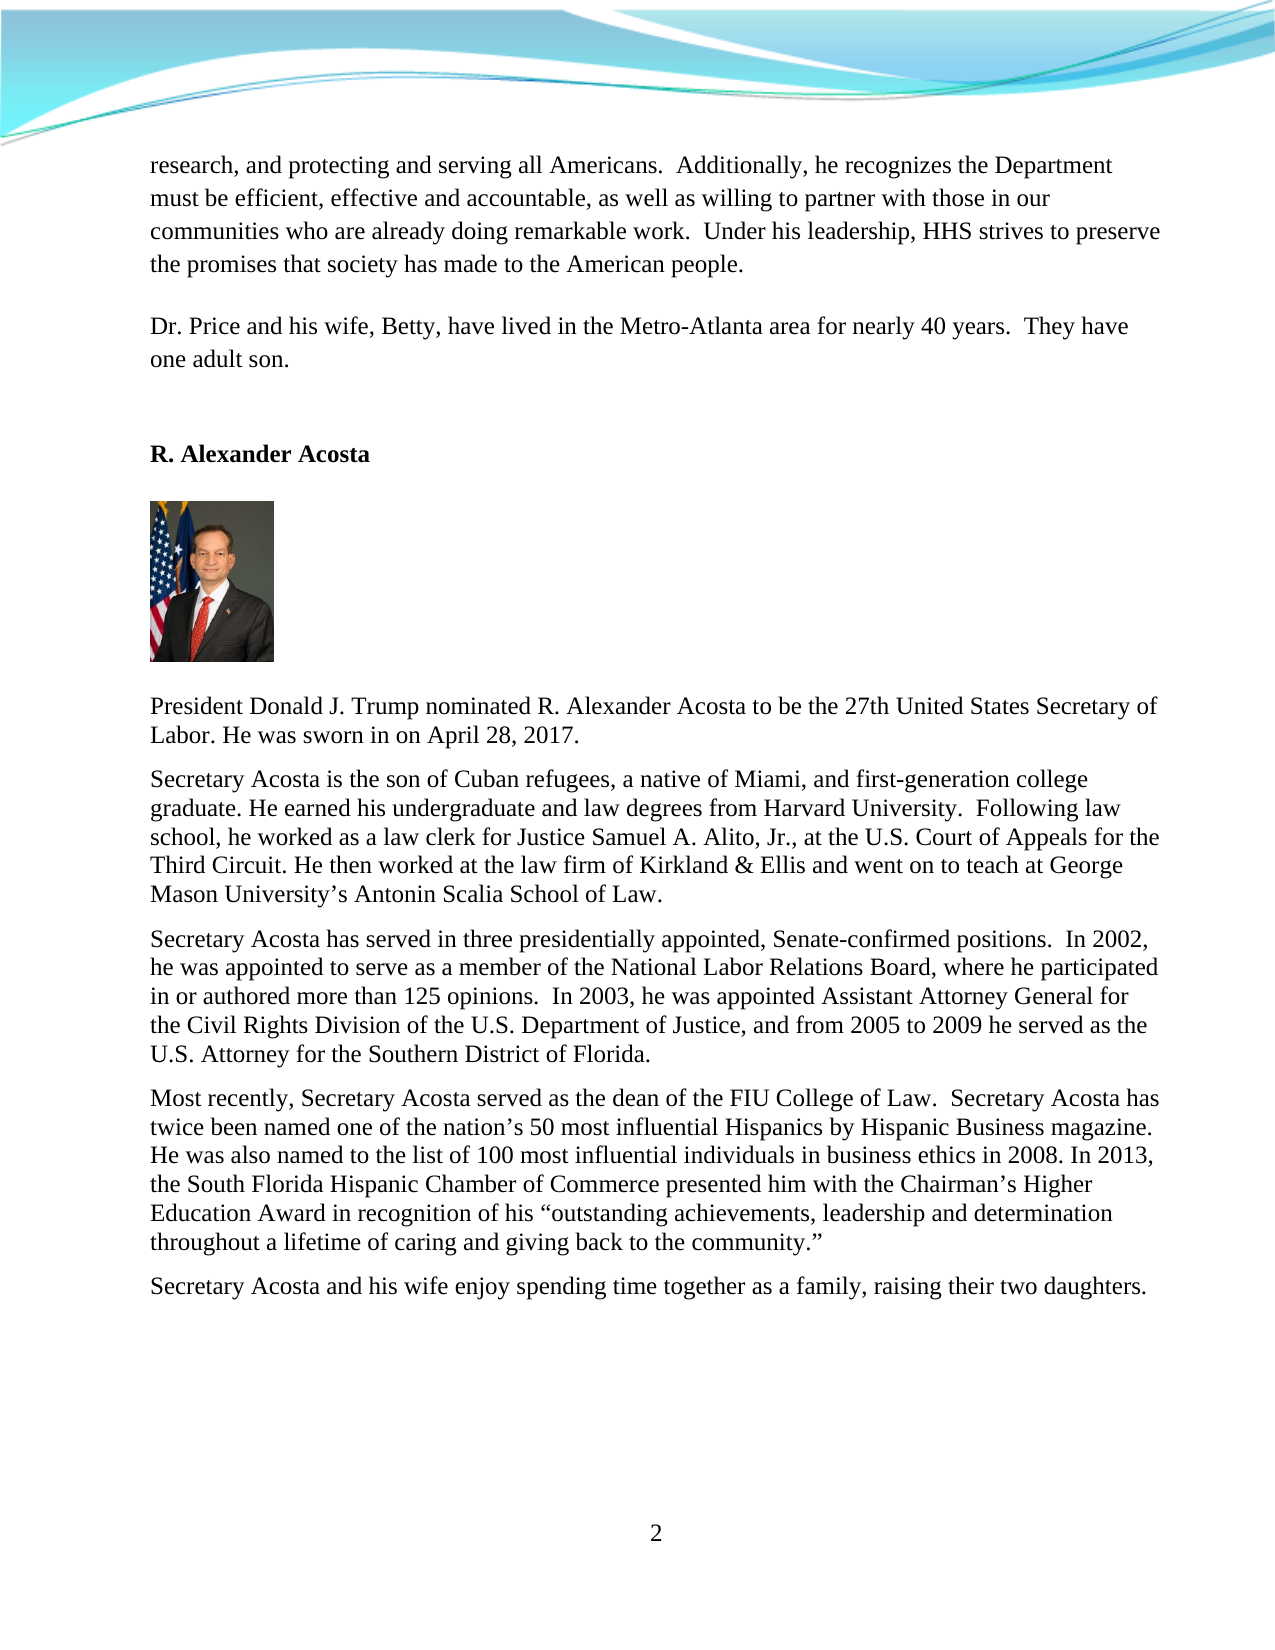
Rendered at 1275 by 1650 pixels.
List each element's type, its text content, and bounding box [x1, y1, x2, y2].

picture [150, 501, 274, 662]
picture [0, 0, 1275, 147]
text President Donald J. Trump nominated R. Alexander Acosta to be the 27th United States Secretary of Labor. He was sworn in on April 28, 2017. [150, 691, 1162, 749]
text R. Alexander Acosta [150, 439, 1162, 468]
text Secretary Acosta has served in three presidentially appointed, Senate-confirmed positions. In 2002, he was appointed to serve as a member of the National Labor Relations Board, where he participated in or authored more than 125 opinions. In 2003, he was appointed Assistant Attorney General for the Civil Rights Division of the U.S. Department of Justice, and from 2005 to 2009 he served as the U.S. Attorney for the Southern District of Florida. [150, 924, 1162, 1067]
text Secretary Acosta and his wife enjoy spending time together as a family, raising their two daughters. [150, 1271, 1162, 1300]
text Dr. Price and his wife, Betty, have lived in the Metro-Atlanta area for nearly 40 years. They have one adult son. [150, 311, 1162, 373]
text Most recently, Secretary Acosta served as the dean of the FIU College of Law. Secretary Acosta has twice been named one of the nation’s 50 most influential Hispanics by Hispanic Business magazine. He was also named to the list of 100 most influential individuals in business ethics in 2008. In 2013, the South Florida Hispanic Chamber of Commerce presented him with the Chairman’s Higher Education Award in recognition of his “outstanding achievements, leadership and determination throughout a lifetime of caring and giving back to the community.” [150, 1083, 1162, 1256]
text Secretary Acosta is the son of Cuban refugees, a native of Miami, and first-generation college graduate. He earned his undergraduate and law degrees from Harvard University. Following law school, he worked as a law clerk for Justice Samuel A. Alito, Jr., at the U.S. Court of Appeals for the Third Circuit. He then worked at the law firm of Kirkland & Ellis and went on to teach at George Mason University’s Antonin Scalia School of Law. [150, 764, 1162, 908]
